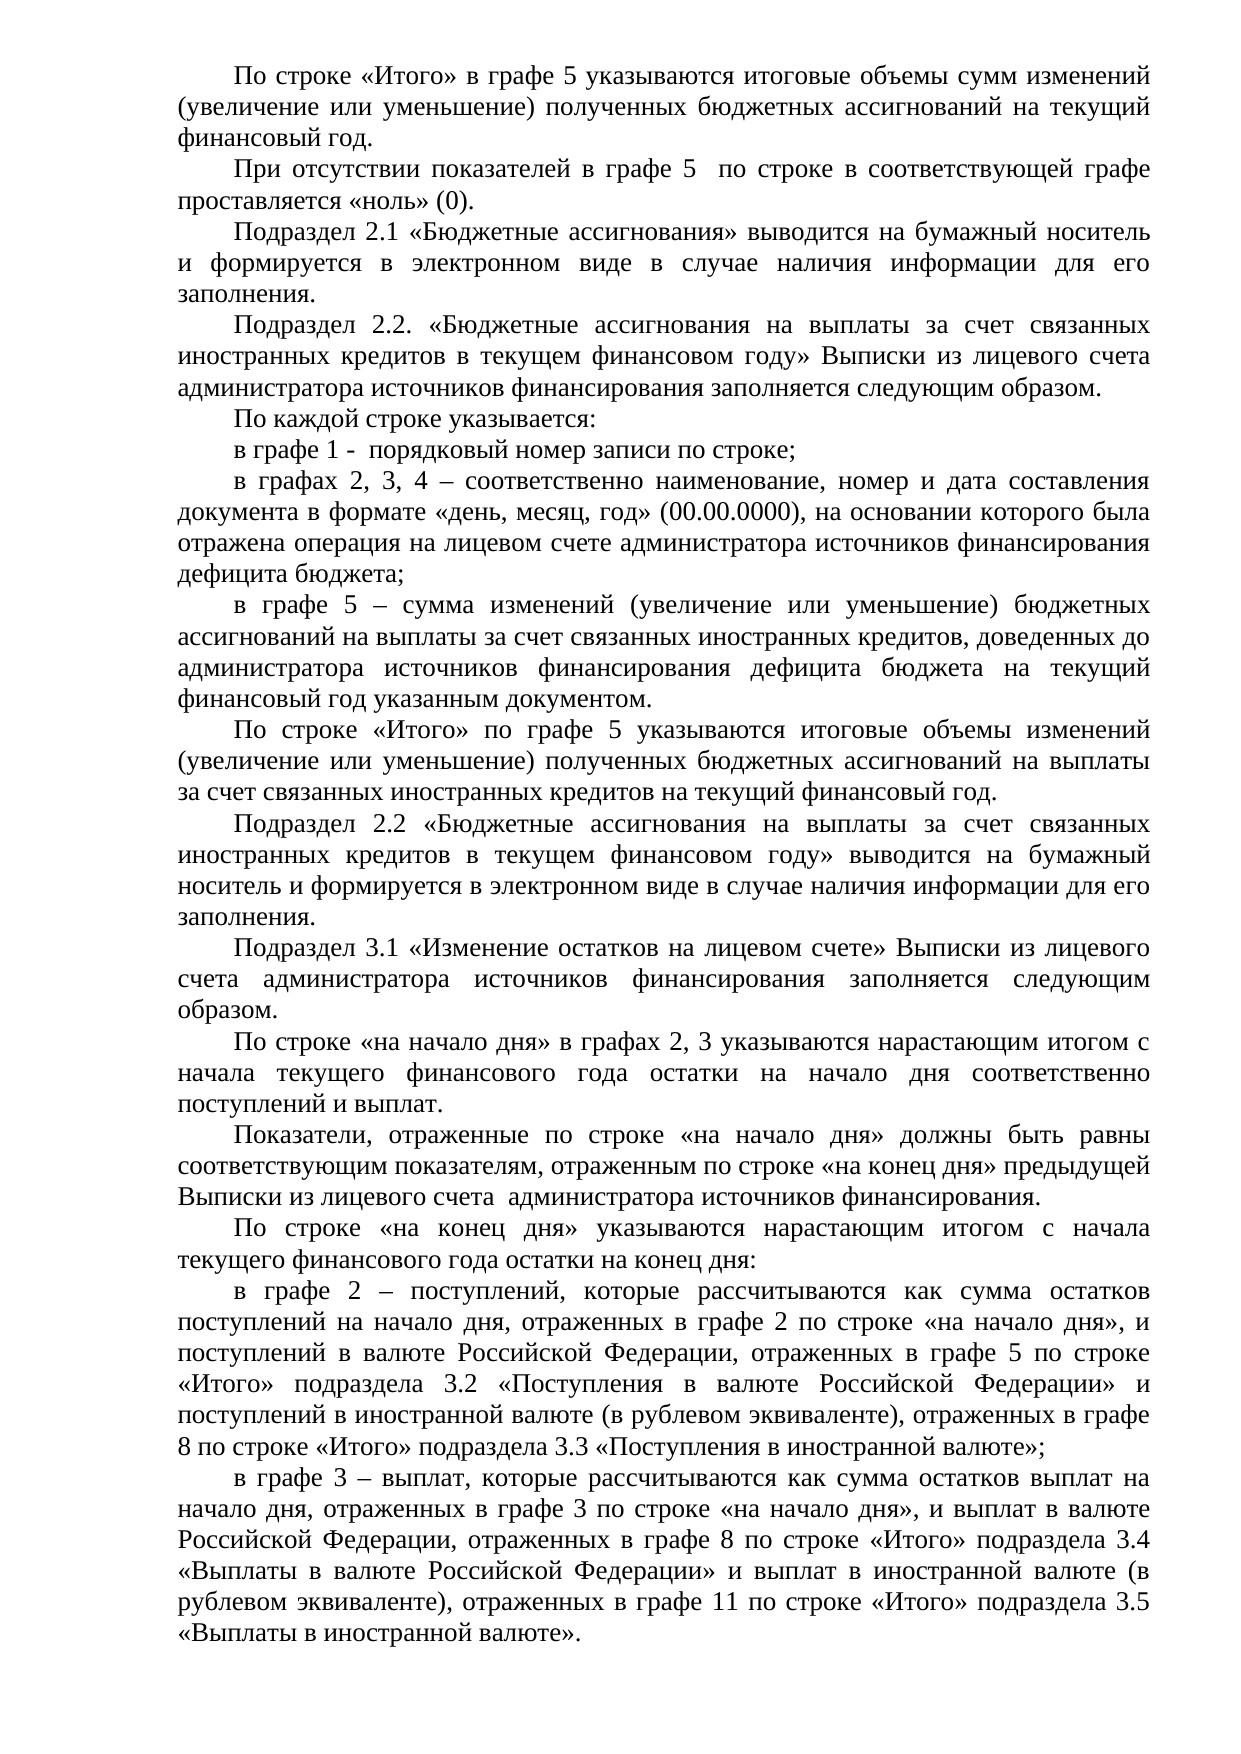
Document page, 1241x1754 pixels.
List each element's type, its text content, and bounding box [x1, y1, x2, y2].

text Подраздел 2.2. «Бюджетные ассигнования на выплаты за счет связанных иностранных кредитов в текущем финансовом году» Выписки из лицевого счета администратора источников финансирования заполняется следующим образом. [177, 308, 1152, 402]
text в графе 1 - порядковый номер записи по строке; [177, 433, 1152, 464]
text в графе 3 – выплат, которые рассчитываются как сумма остатков выплат на начало дня, отраженных в графе 3 по строке «на начало дня», и выплат в валюте Российской Федерации, отраженных в графе 8 по строке «Итого» подраздела 3.4 «Выплаты в валюте Российской Федерации» и выплат в иностранной валюте (в рублевом эквиваленте), отраженных в графе 11 по строке «Итого» подраздела 3.5 «Выплаты в иностранной валюте». [177, 1461, 1152, 1648]
text По строке «Итого» в графе 5 указываются итоговые объемы сумм изменений (увеличение или уменьшение) полученных бюджетных ассигнований на текущий финансовый год. [177, 59, 1152, 153]
text в графе 2 – поступлений, которые рассчитываются как сумма остатков поступлений на начало дня, отраженных в графе 2 по строке «на начало дня», и поступлений в валюте Российской Федерации, отраженных в графе 5 по строке «Итого» подраздела 3.2 «Поступления в валюте Российской Федерации» и поступлений в иностранной валюте (в рублевом эквиваленте), отраженных в графе 8 по строке «Итого» подраздела 3.3 «Поступления в иностранной валюте»; [177, 1274, 1152, 1461]
text По строке «на конец дня» указываются нарастающим итогом с начала текущего финансового года остатки на конец дня: [177, 1212, 1152, 1274]
text По строке «на начало дня» в графах 2, 3 указываются нарастающим итогом с начала текущего финансового года остатки на начало дня соответственно поступлений и выплат. [177, 1025, 1152, 1118]
text Показатели, отраженные по строке «на начало дня» должны быть равны соответствующим показателям, отраженным по строке «на конец дня» предыдущей Выписки из лицевого счета администратора источников финансирования. [177, 1118, 1152, 1212]
text в графе 5 – сумма изменений (увеличение или уменьшение) бюджетных ассигнований на выплаты за счет связанных иностранных кредитов, доведенных до администратора источников финансирования дефицита бюджета на текущий финансовый год указанным документом. [177, 589, 1152, 713]
text Подраздел 2.2 «Бюджетные ассигнования на выплаты за счет связанных иностранных кредитов в текущем финансовом году» выводится на бумажный носитель и формируется в электронном виде в случае наличия информации для его заполнения. [177, 807, 1152, 931]
text При отсутствии показателей в графе 5 по строке в соответствующей графе проставляется «ноль» (0). [177, 153, 1152, 215]
text По строке «Итого» по графе 5 указываются итоговые объемы изменений (увеличение или уменьшение) полученных бюджетных ассигнований на выплаты за счет связанных иностранных кредитов на текущий финансовый год. [177, 713, 1152, 807]
text По каждой строке указывается: [177, 402, 1152, 433]
text Подраздел 2.1 «Бюджетные ассигнования» выводится на бумажный носитель и формируется в электронном виде в случае наличия информации для его заполнения. [177, 215, 1152, 308]
text Подраздел 3.1 «Изменение остатков на лицевом счете» Выписки из лицевого счета администратора источников финансирования заполняется следующим образом. [177, 931, 1152, 1025]
